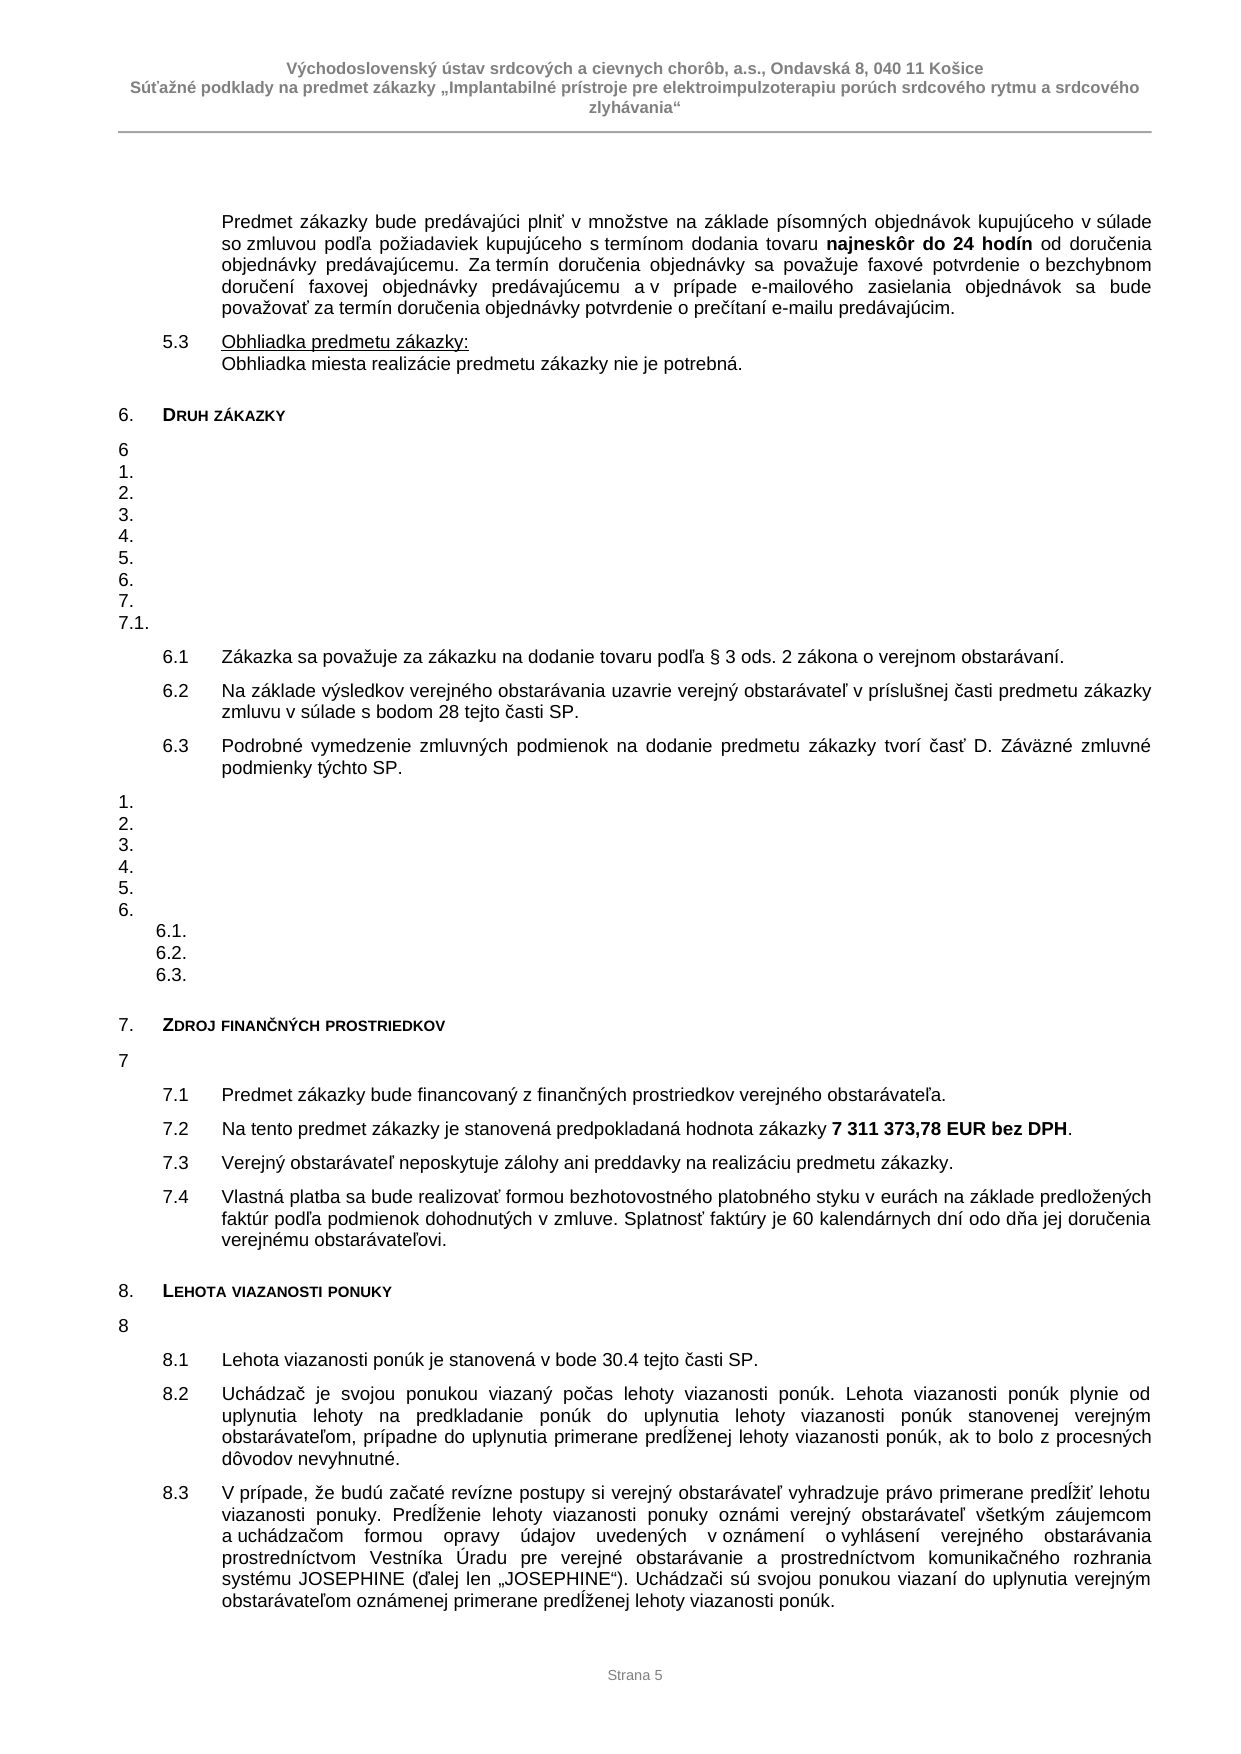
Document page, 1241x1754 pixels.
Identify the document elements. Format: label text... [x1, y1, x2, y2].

list Verejný obstarávateľ neposkytuje zálohy ani preddavky na realizáciu predmetu zákazky. [162, 1152, 1152, 1173]
list Predmet zákazky bude financovaný z finančných prostriedkov verejného obstarávateľa. [162, 1083, 1152, 1105]
list Vlastná platba sa bude realizovať formou bezhotovostného platobného styku v eurách na základe predložených faktúr podľa podmienok dohodnutých v zmluve. Splatnosť faktúry je 60 kalendárnych dní odo dňa jej doručenia verejnému obstarávateľovi. [162, 1186, 1152, 1250]
list Obhliadka miesta realizácie predmetu zákazky nie je potrebná. [221, 353, 1152, 374]
list V prípade, že budú začaté revízne postupy si verejný obstarávateľ vyhradzuje právo primerane predĺžiť lehotu viazanosti ponuky. Predĺženie lehoty viazanosti ponuky oznámi verejný obstarávateľ všetkým záujemcom a uchádzačom formou opravy údajov uvedených v oznámení o vyhlásení verejného obstarávania prostredníctvom Vestníka Úradu pre verejné obstarávanie a prostredníctvom komunikačného rozhrania systému JOSEPHINE (ďalej len „JOSEPHINE“). Uchádzači sú svojou ponukou viazaní do uplynutia verejným obstarávateľom oznámenej primerane predĺženej lehoty viazanosti ponúk. [162, 1482, 1152, 1611]
list Uchádzač je svojou ponukou viazaný počas lehoty viazanosti ponúk. Lehota viazanosti ponúk plynie od uplynutia lehoty na predkladanie ponúk do uplynutia lehoty viazanosti ponúk stanovenej verejným obstarávateľom, prípadne do uplynutia primerane predĺženej lehoty viazanosti ponúk, ak to bolo z procesných dôvodov nevyhnutné. [162, 1383, 1152, 1469]
list Na tento predmet zákazky je stanovená predpokladaná hodnota zákazky 7 311 373,78 EUR bez DPH. [162, 1118, 1152, 1139]
list Podrobné vymedzenie zmluvných podmienok na dodanie predmetu zákazky tvorí časť D. Záväzné zmluvné podmienky týchto SP. [162, 735, 1152, 778]
subtitle Lehota viazanosti ponuky [118, 1275, 1152, 1302]
list Na základe výsledkov verejného obstarávania uzavrie verejný obstarávateľ v príslušnej časti predmetu zákazky zmluvu v súlade s bodom 28 tejto časti SP. [162, 679, 1152, 723]
list Zákazka sa považuje za zákazku na dodanie tovaru podľa § 3 ods. 2 zákona o verejnom obstarávaní. [162, 646, 1152, 667]
list Predmet zákazky bude predávajúci plniť v množstve na základe písomných objednávok kupujúceho v súlade so zmluvou podľa požiadaviek kupujúceho s termínom dodania tovaru najneskôr do 24 hodín od doručenia objednávky predávajúcemu. Za termín doručenia objednávky sa považuje faxové potvrdenie o bezchybnom doručení faxovej objednávky predávajúcemu a v prípade e-mailového zasielania objednávok sa bude považovať za termín doručenia objednávky potvrdenie o prečítaní e-mailu predávajúcim. [221, 211, 1152, 319]
list Lehota viazanosti ponúk je stanovená v bode 30.4 tejto časti SP. [162, 1349, 1152, 1371]
subtitle Zdroj finančných prostriedkov [118, 1010, 1152, 1037]
subtitle Druh zákazky [118, 399, 1152, 426]
list Obhliadka predmetu zákazky: [162, 331, 1152, 353]
